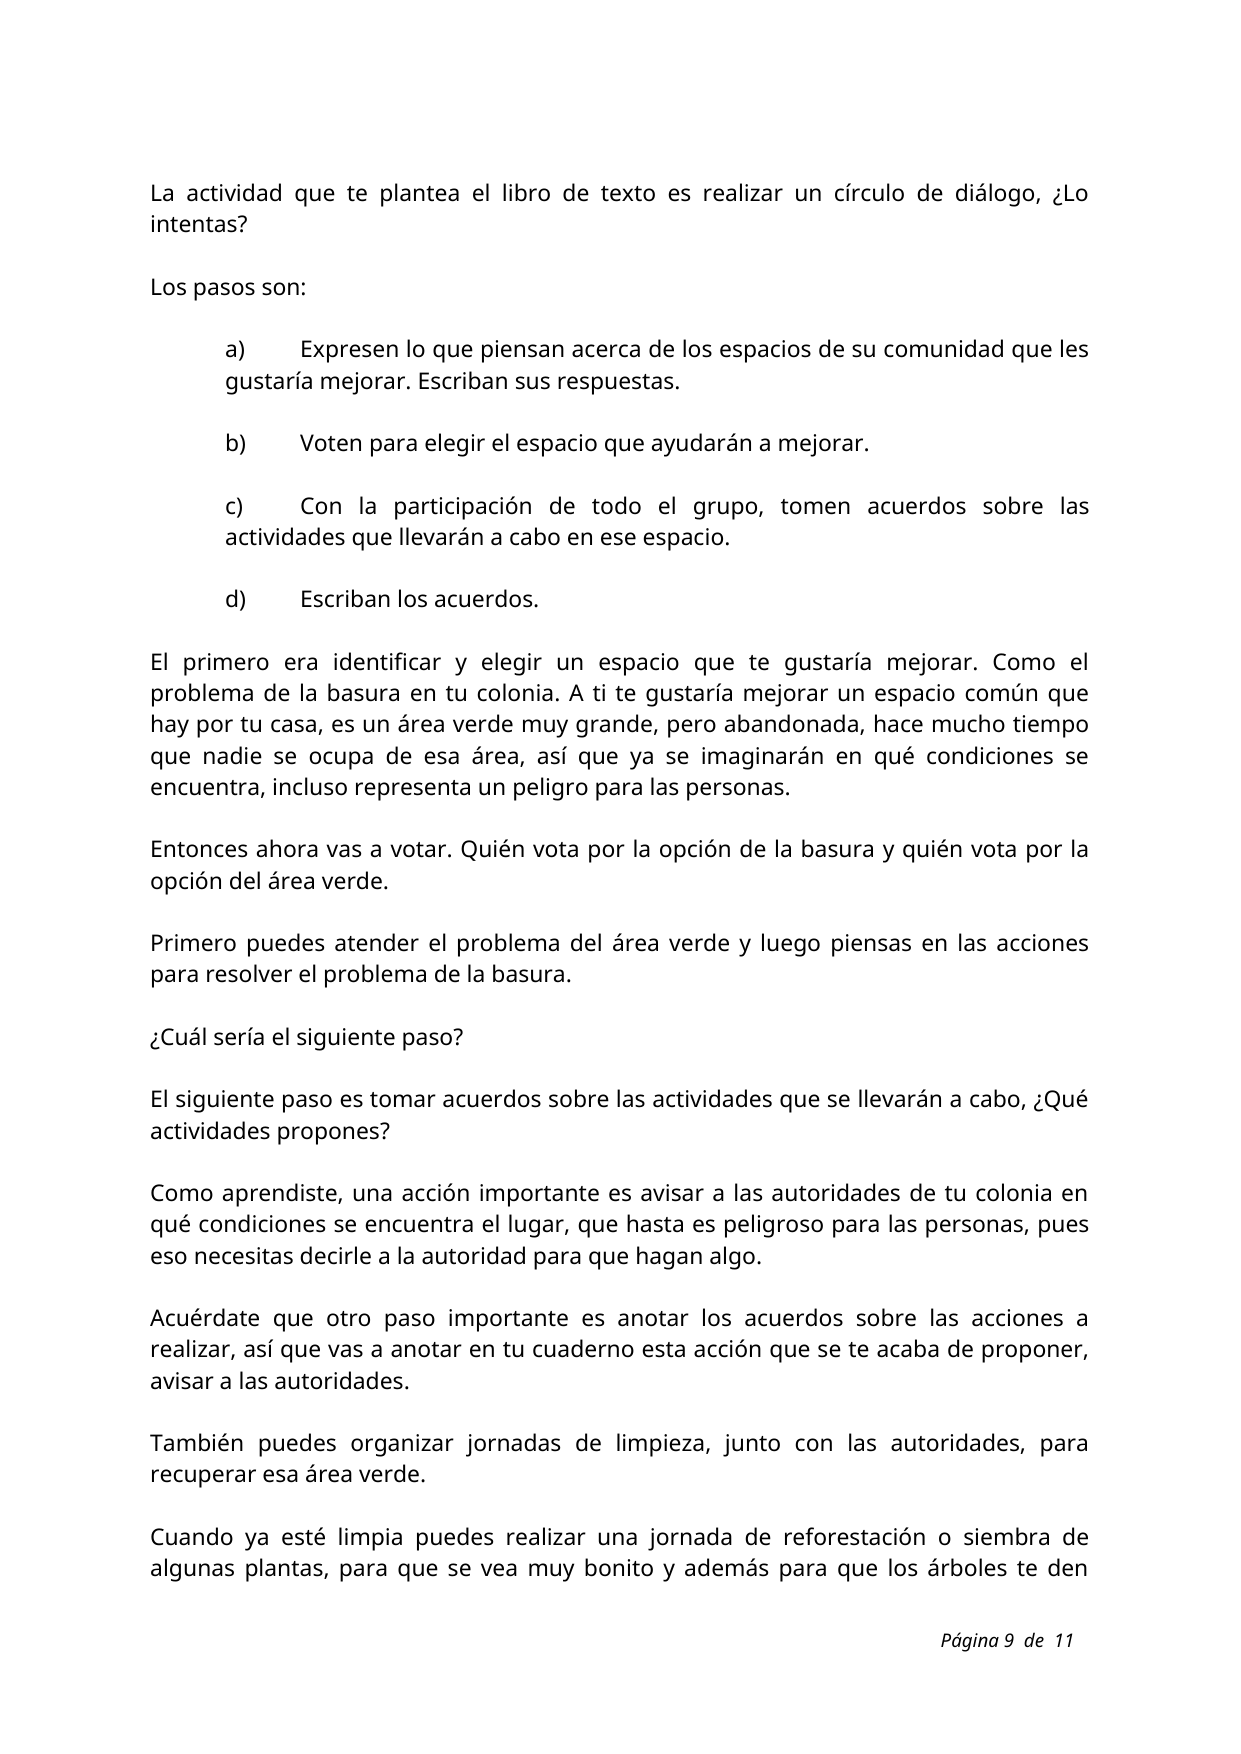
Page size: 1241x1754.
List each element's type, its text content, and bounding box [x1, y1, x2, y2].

text La actividad que te plantea el libro de texto es realizar un círculo de diálogo, ¿Lo intentas? [150, 177, 1090, 239]
text Primero puedes atender el problema del área verde y luego piensas en las acciones para resolver el problema de la basura. [150, 927, 1090, 989]
list Expresen lo que piensan acerca de los espacios de su comunidad que les gustaría mejorar. Escriban sus respuestas. [225, 333, 1090, 396]
text Entonces ahora vas a votar. Quién vota por la opción de la basura y quién vota por la opción del área verde. [150, 833, 1090, 896]
text También puedes organizar jornadas de limpieza, junto con las autoridades, para recuperar esa área verde. [150, 1427, 1090, 1489]
text Como aprendiste, una acción importante es avisar a las autoridades de tu colonia en qué condiciones se encuentra el lugar, que hasta es peligroso para las personas, pues eso necesitas decirle a la autoridad para que hagan algo. [150, 1177, 1090, 1271]
text ¿Cuál sería el siguiente paso? [150, 1021, 1090, 1052]
text El siguiente paso es tomar acuerdos sobre las actividades que se llevarán a cabo, ¿Qué actividades propones? [150, 1083, 1090, 1146]
text El primero era identificar y elegir un espacio que te gustaría mejorar. Como el problema de la basura en tu colonia. A ti te gustaría mejorar un espacio común que hay por tu casa, es un área verde muy grande, pero abandonada, hace mucho tiempo que nadie se ocupa de esa área, así que ya se imaginarán en qué condiciones se encuentra, incluso representa un peligro para las personas. [150, 646, 1090, 802]
text Acuérdate que otro paso importante es anotar los acuerdos sobre las acciones a realizar, así que vas a anotar en tu cuaderno esta acción que se te acaba de proponer, avisar a las autoridades. [150, 1302, 1090, 1396]
list Escriban los acuerdos. [225, 583, 1090, 614]
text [150, 1521, 1090, 1583]
text Los pasos son: [150, 271, 1090, 302]
list Con la participación de todo el grupo, tomen acuerdos sobre las actividades que llevarán a cabo en ese espacio. [225, 489, 1090, 552]
list Voten para elegir el espacio que ayudarán a mejorar. [225, 427, 1090, 458]
